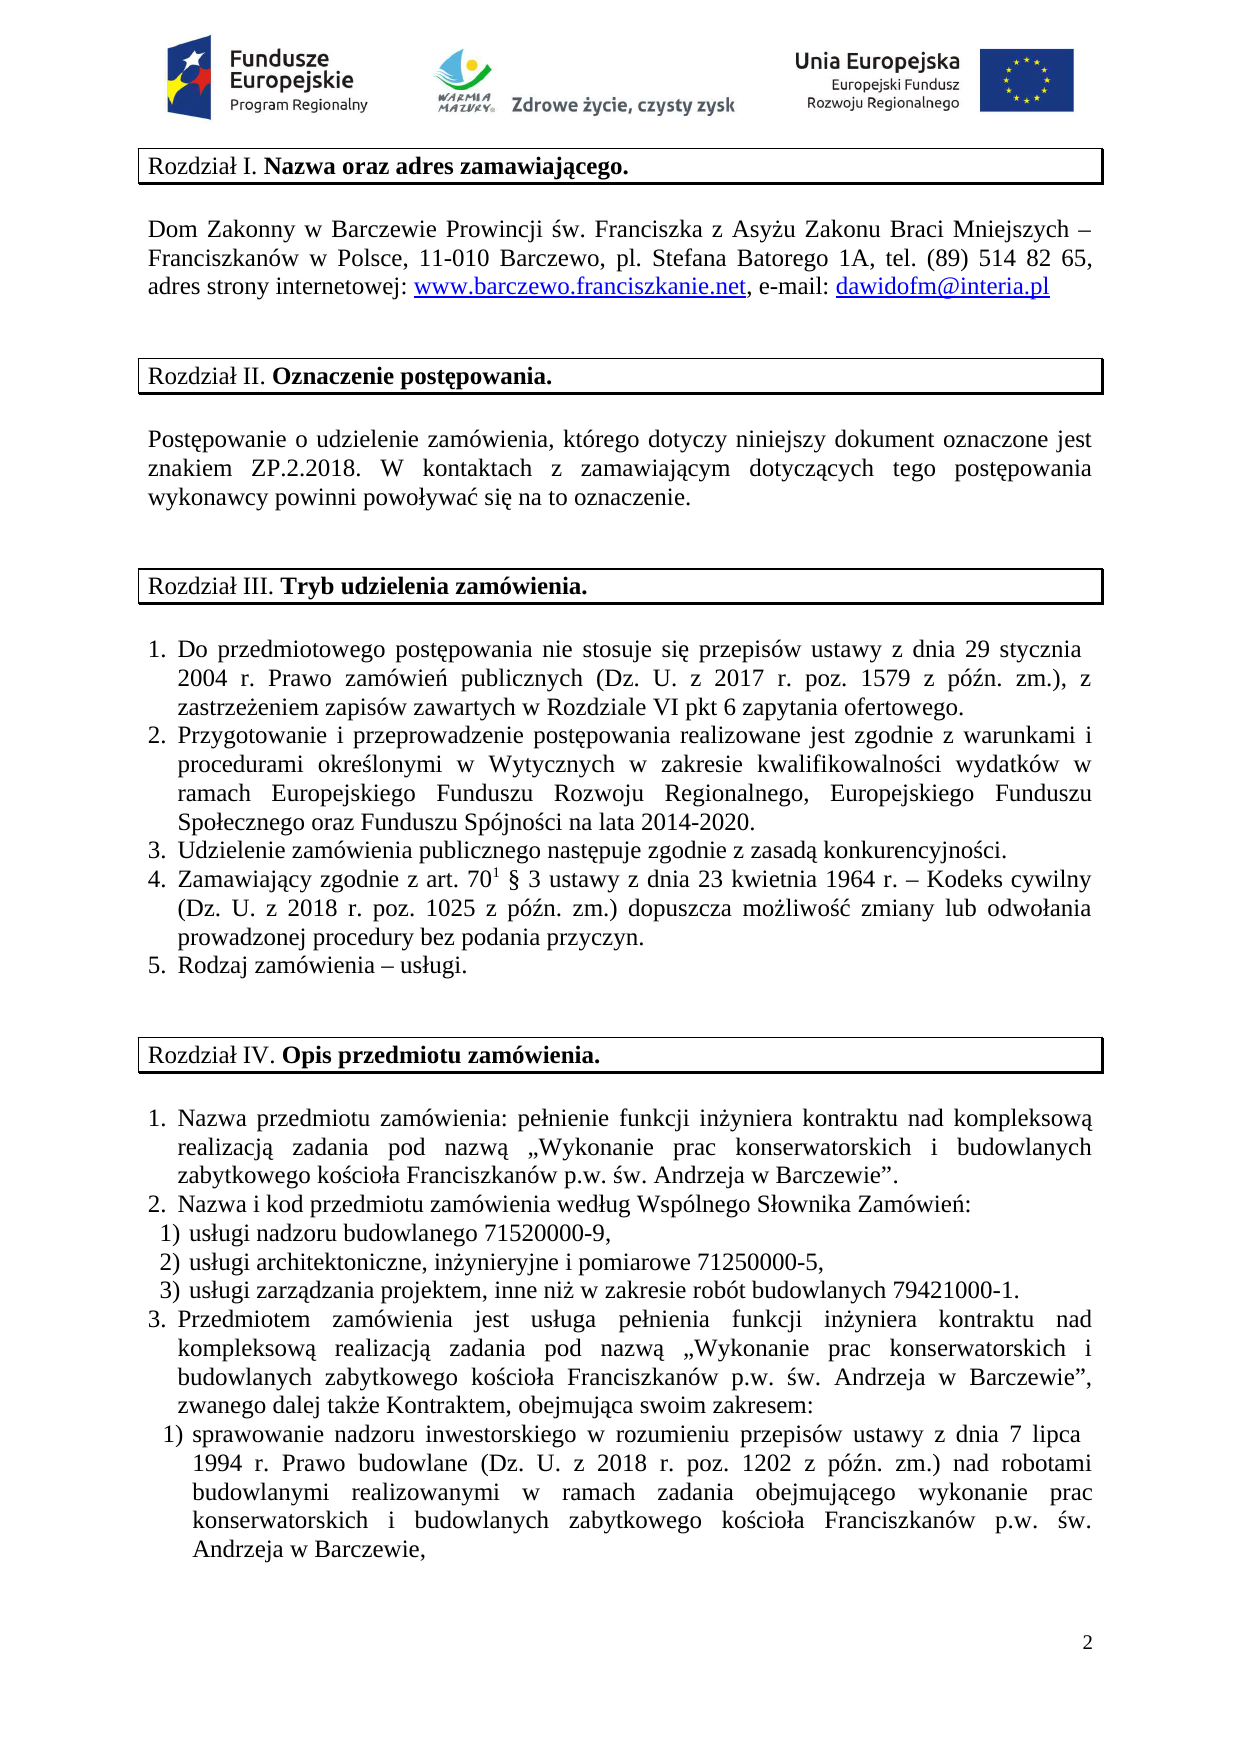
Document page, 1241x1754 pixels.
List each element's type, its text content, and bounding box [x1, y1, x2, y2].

list Nazwa i kod przedmiotu zamówienia według Wspólnego Słownika Zamówień: [148, 1189, 1093, 1218]
text Rozdział III. Tryb udzielenia zamówienia. [139, 570, 1101, 602]
list Nazwa przedmiotu zamówienia: pełnienie funkcji inżyniera kontraktu nad kompleksową realizacją zadania pod nazwą „Wykonanie prac konserwatorskich i budowlanych zabytkowego kościoła Franciszkanów p.w. św. Andrzeja w Barczewie”. [148, 1103, 1093, 1189]
list sprawowanie nadzoru inwestorskiego w rozumieniu przepisów ustawy z dnia 7 lipca 1994 r. Prawo budowlane (Dz. U. z 2018 r. poz. 1202 z późn. zm.) nad robotami budowlanymi realizowanymi w ramach zadania obejmującego wykonanie prac konserwatorskich i budowlanych zabytkowego kościoła Franciszkanów p.w. św. Andrzeja w Barczewie, [162, 1419, 1093, 1563]
list Przedmiotem zamówienia jest usługa pełnienia funkcji inżyniera kontraktu nad kompleksową realizacją zadania pod nazwą „Wykonanie prac konserwatorskich i budowlanych zabytkowego kościoła Franciszkanów p.w. św. Andrzeja w Barczewie”, zwanego dalej także Kontraktem, obejmująca swoim zakresem: [148, 1304, 1093, 1419]
list Postępowanie o udzielenie zamówienia, którego dotyczy niniejszy dokument oznaczone jest znakiem ZP.2.2018. W kontaktach z zamawiającym dotyczących tego postępowania wykonawcy powinni powoływać się na to oznaczenie. [148, 424, 1093, 510]
list Do przedmiotowego postępowania nie stosuje się przepisów ustawy z dnia 29 stycznia 2004 r. Prawo zamówień publicznych (Dz. U. z 2017 r. poz. 1579 z późn. zm.), z zastrzeżeniem zapisów zawartych w Rozdziale VI pkt 6 zapytania ofertowego. [148, 634, 1093, 720]
list Udzielenie zamówienia publicznego następuje zgodnie z zasadą konkurencyjności. [148, 835, 1093, 864]
list Przygotowanie i przeprowadzenie postępowania realizowane jest zgodnie z warunkami i procedurami określonymi w Wytycznych w zakresie kwalifikowalności wydatków w ramach Europejskiego Funduszu Rozwoju Regionalnego, Europejskiego Funduszu Społecznego oraz Funduszu Spójności na lata 2014-2020. [148, 720, 1093, 835]
text Rozdział I. Nazwa oraz adres zamawiającego. [139, 149, 1101, 182]
list usługi zarządzania projektem, inne niż w zakresie robót budowlanych 79421000-1. [159, 1276, 1093, 1304]
list usługi architektoniczne, inżynieryjne i pomiarowe 71250000-5, [159, 1247, 1093, 1276]
list Dom Zakonny w Barczewie Prowincji św. Franciszka z Asyżu Zakonu Braci Mniejszych – Franciszkanów w Polsce, 11-010 Barczewo, pl. Stefana Batorego 1A, tel. (89) 514 82 65, adres strony internetowej: www.barczewo.franciszkanie.net, e-mail: dawidofm@interia.pl [148, 214, 1093, 300]
list Rozdział IV. Opis przedmiotu zamówienia. [139, 1038, 1101, 1071]
text Rozdział II. Oznaczenie postępowania. [139, 359, 1101, 392]
list Zamawiający zgodnie z art. 701 § 3 ustawy z dnia 23 kwietnia 1964 r. – Kodeks cywilny (Dz. U. z 2018 r. poz. 1025 z późn. zm.) dopuszcza możliwość zmiany lub odwołania prowadzonej procedury bez podania przyczyn. [148, 864, 1093, 950]
list usługi nadzoru budowlanego 71520000-9, [159, 1218, 1093, 1247]
list Rodzaj zamówienia – usługi. [148, 950, 1093, 979]
